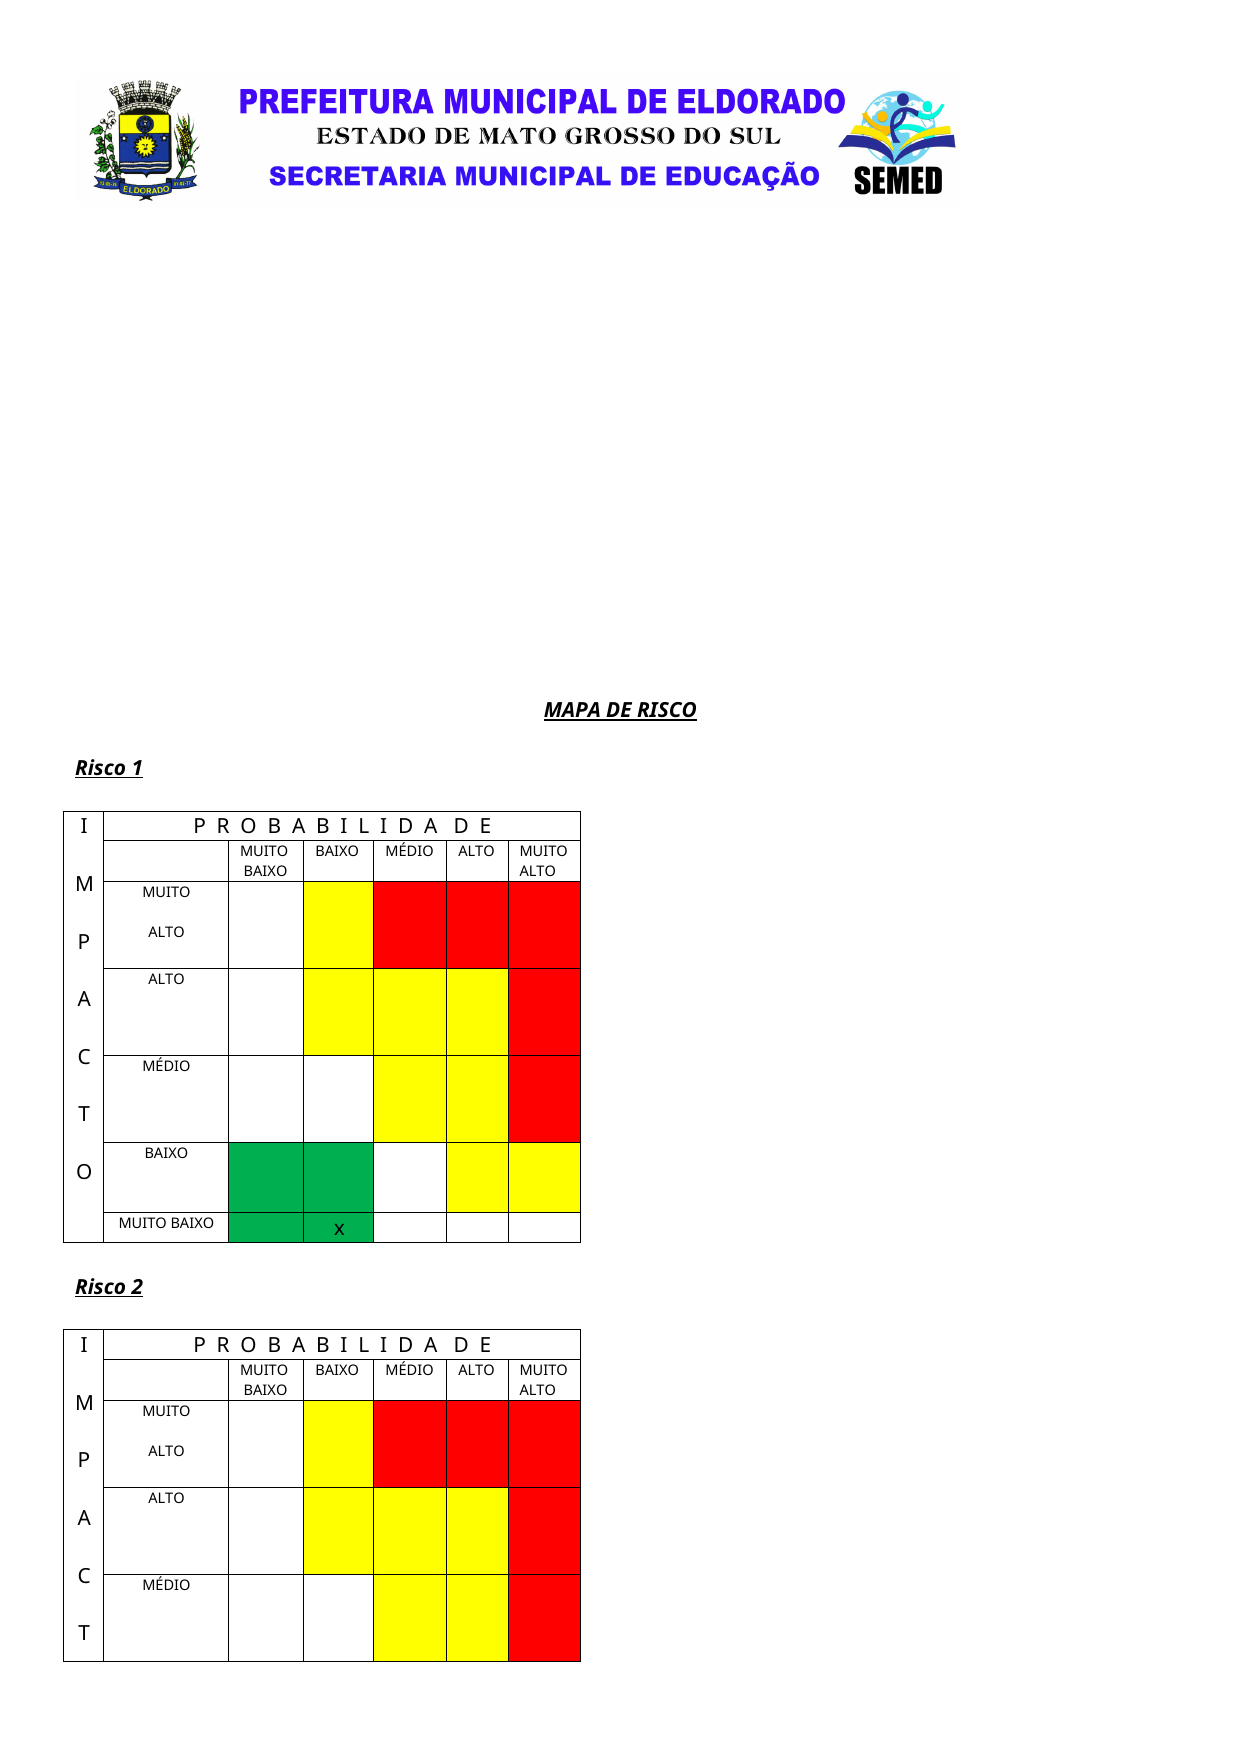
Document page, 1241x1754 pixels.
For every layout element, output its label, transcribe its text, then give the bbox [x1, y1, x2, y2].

table_cell MÉDIO [104, 1575, 228, 1661]
table_cell BAIXO [304, 841, 373, 881]
table_cell MUITO BAIXO [229, 1360, 303, 1400]
table_cell [374, 1488, 446, 1574]
table_cell [304, 1143, 373, 1212]
table_cell [447, 1401, 508, 1487]
table_cell [304, 882, 373, 968]
table_cell [509, 969, 580, 1055]
table_cell ALTO [447, 1360, 508, 1400]
table_cell [304, 1488, 373, 1574]
table_header P R O B A B I L I D A D E [104, 812, 580, 840]
table_cell [229, 1401, 303, 1487]
table_cell [374, 1575, 446, 1661]
table_cell [509, 1143, 580, 1212]
table_cell [374, 1401, 446, 1487]
table_cell MUITO ALTO [104, 882, 228, 968]
table_cell ALTO [104, 969, 228, 1055]
table_cell [447, 1143, 508, 1212]
table_cell [304, 1056, 373, 1142]
text MAPA DE RISCO [75, 695, 1165, 724]
picture [75, 73, 961, 207]
table_cell [509, 1401, 580, 1487]
table_cell ALTO [447, 841, 508, 881]
table_cell [447, 1056, 508, 1142]
table_header I M P A C T O [64, 812, 103, 1242]
table_cell ALTO [104, 1488, 228, 1574]
table_cell [447, 882, 508, 968]
table_cell [304, 1575, 373, 1661]
text Risco 2 [75, 1272, 1165, 1300]
table_cell MUITO ALTO [104, 1401, 228, 1487]
table_header P R O B A B I L I D A D E [104, 1330, 580, 1359]
table_cell [304, 1401, 373, 1487]
table_cell MUITO BAIXO [229, 841, 303, 881]
table_cell [229, 969, 303, 1055]
table_cell MUITO ALTO [509, 841, 580, 881]
table_cell [374, 1213, 446, 1242]
table_cell [229, 1488, 303, 1574]
table_cell BAIXO [304, 1360, 373, 1400]
table_cell MÉDIO [374, 1360, 446, 1400]
table_cell [374, 1056, 446, 1142]
table_cell [229, 882, 303, 968]
table_cell [229, 1056, 303, 1142]
table_cell [374, 1143, 446, 1212]
table_cell MUITO BAIXO [104, 1213, 228, 1242]
table_cell [509, 1575, 580, 1661]
table_cell [229, 1143, 303, 1212]
table_cell MÉDIO [374, 841, 446, 881]
table_cell [509, 1056, 580, 1142]
text Risco 1 [75, 753, 1165, 781]
table_cell [229, 1575, 303, 1661]
table_cell [447, 1488, 508, 1574]
table_cell [447, 1213, 508, 1242]
table_cell [304, 969, 373, 1055]
table_cell [447, 969, 508, 1055]
table_cell [447, 1575, 508, 1661]
table_cell [509, 1488, 580, 1574]
table_cell [509, 882, 580, 968]
table_cell BAIXO [104, 1143, 228, 1212]
table_cell [374, 969, 446, 1055]
table_cell [509, 1213, 580, 1242]
table_cell MÉDIO [104, 1056, 228, 1142]
table_cell [104, 841, 228, 881]
table_cell [104, 1360, 228, 1400]
table_header I M P A C T O [64, 1330, 103, 1661]
table_cell [229, 1213, 303, 1242]
table_cell MUITO ALTO [509, 1360, 580, 1400]
table_cell x [304, 1213, 373, 1242]
table_cell [374, 882, 446, 968]
